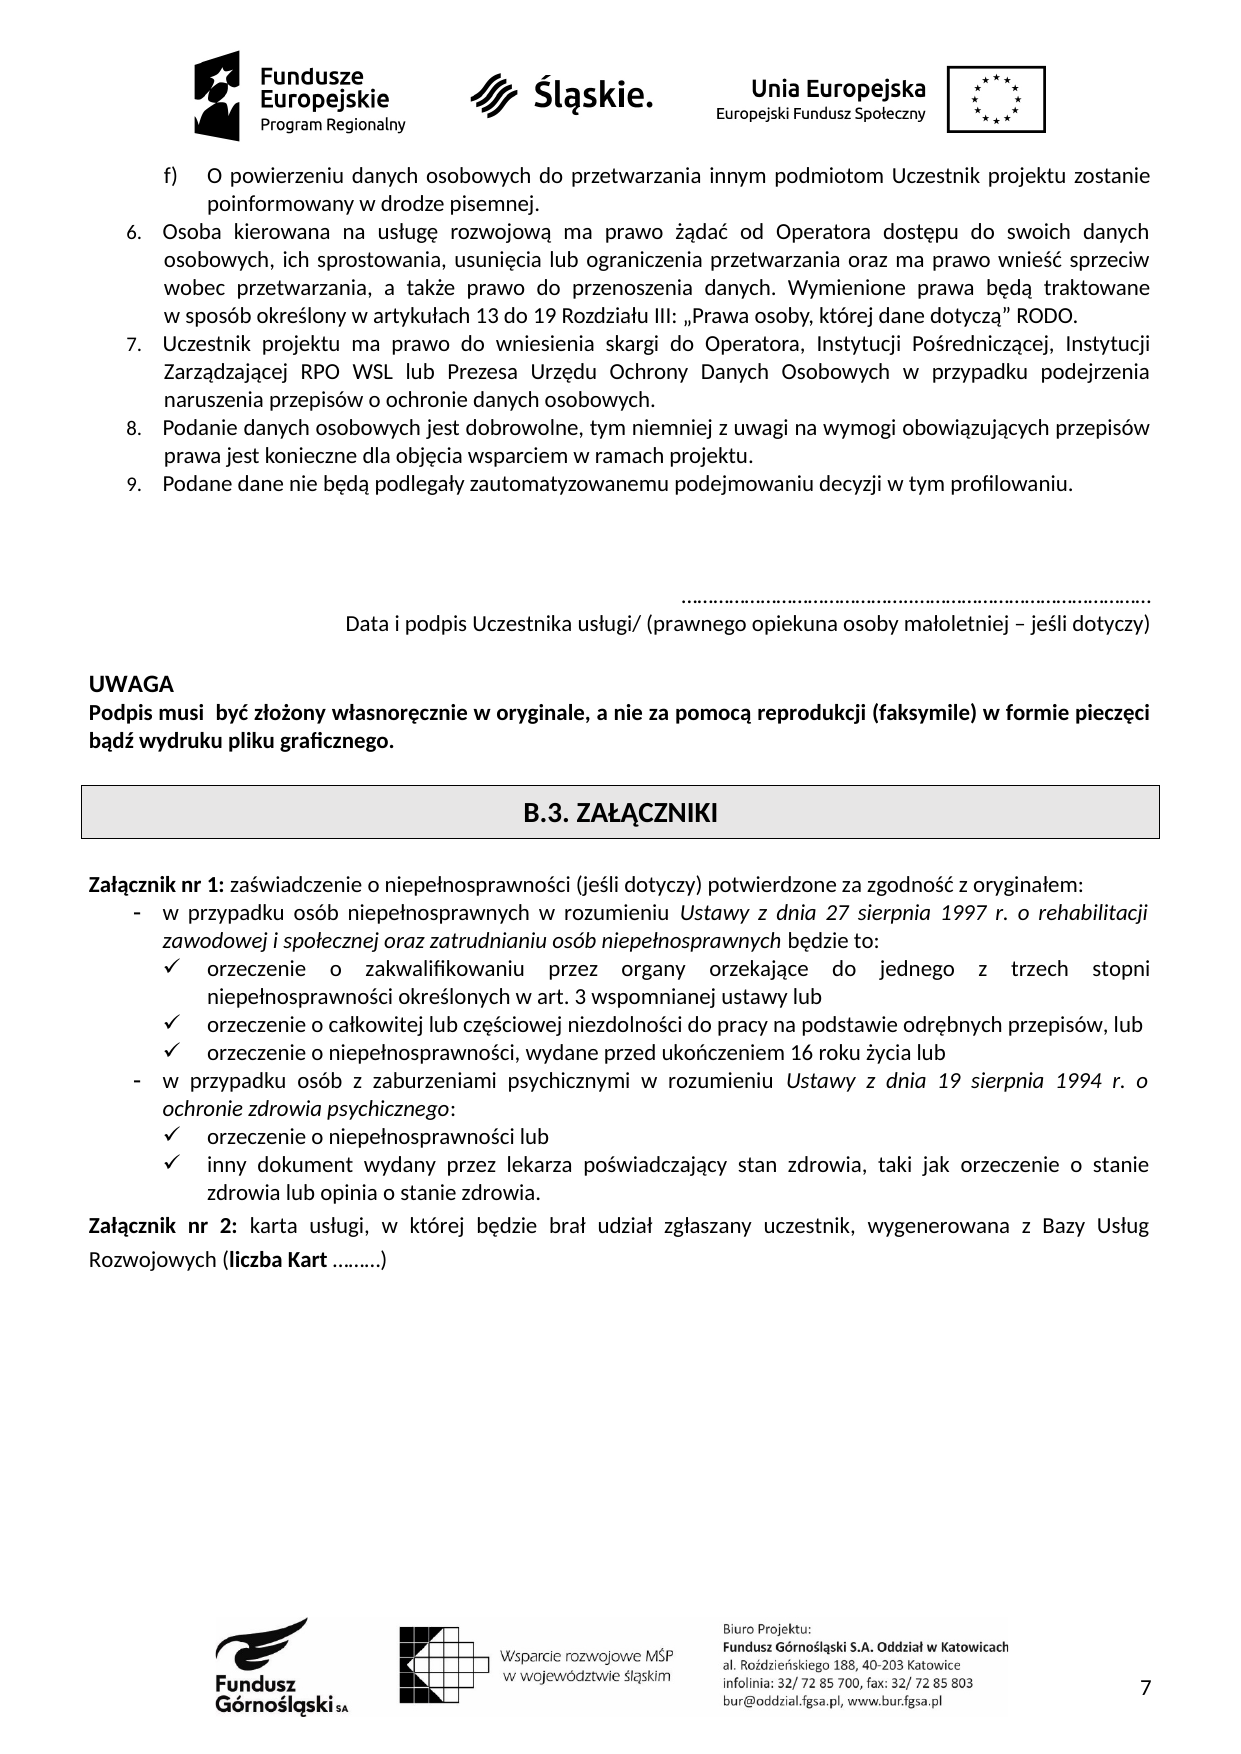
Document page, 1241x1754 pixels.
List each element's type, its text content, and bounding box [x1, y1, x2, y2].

picture [215, 1617, 1009, 1717]
text Załącznik nr 2: karta usługi, w której będzie brał udział zgłaszany uczestnik, wygenerowana z Bazy Usług Rozwojowych (liczba Kart ………) [89, 1206, 1152, 1273]
list orzeczenie o zakwalifikowaniu przez organy orzekające do jednego z trzech stopni niepełnosprawności określonych w art. 3 wspomnianej ustawy lub [162, 954, 1152, 1010]
list Podane dane nie będą podlegały zautomatyzowanemu podejmowaniu decyzji w tym profilowaniu. [126, 469, 1152, 497]
list Osoba kierowana na usługę rozwojową ma prawo żądać od Operatora dostępu do swoich danych osobowych, ich sprostowania, usunięcia lub ograniczenia przetwarzania oraz ma prawo wnieść sprzeciw wobec przetwarzania, a także prawo do przenoszenia danych. Wymienione prawa będą traktowane w sposób określony w artykułach 13 do 19 Rozdziału III: „Prawa osoby, której dane dotyczą” RODO. [126, 217, 1152, 329]
list w przypadku osób niepełnosprawnych w rozumieniu Ustawy z dnia 27 sierpnia 1997 r. o rehabilitacji zawodowej i społecznej oraz zatrudnianiu osób niepełnosprawnych będzie to: [133, 898, 1152, 954]
list orzeczenie o niepełnosprawności lub [162, 1122, 1152, 1150]
list O powierzeniu danych osobowych do przetwarzania innym podmiotom Uczestnik projektu zostanie poinformowany w drodze pisemnej. [164, 161, 1152, 217]
text Podpis musi być złożony własnoręcznie w oryginale, a nie za pomocą reprodukcji (faksymile) w formie pieczęci bądź wydruku pliku graficznego. [89, 698, 1152, 754]
list Data i podpis Uczestnika usługi/ (prawnego opiekuna osoby małoletniej – jeśli dotyczy) [126, 609, 1152, 637]
list orzeczenie o całkowitej lub częściowej niezdolności do pracy na podstawie odrębnych przepisów, lub [162, 1010, 1152, 1038]
picture [173, 29, 1067, 162]
list w przypadku osób z zaburzeniami psychicznymi w rozumieniu Ustawy z dnia 19 sierpnia 1994 r. o ochronie zdrowia psychicznego: [133, 1066, 1152, 1122]
table_header B.3. ZAŁĄCZNIKI [82, 786, 1159, 838]
list orzeczenie o niepełnosprawności, wydane przed ukończeniem 16 roku życia lub [162, 1038, 1152, 1066]
text UWAGA [89, 668, 1152, 698]
list inny dokument wydany przez lekarza poświadczający stan zdrowia, taki jak orzeczenie o stanie zdrowia lub opinia o stanie zdrowia. [162, 1150, 1152, 1206]
text Załącznik nr 1: zaświadczenie o niepełnosprawności (jeśli dotyczy) potwierdzone za zgodność z oryginałem: [89, 870, 1152, 898]
list Uczestnik projektu ma prawo do wniesienia skargi do Operatora, Instytucji Pośredniczącej, Instytucji Zarządzającej RPO WSL lub Prezesa Urzędu Ochrony Danych Osobowych w przypadku podejrzenia naruszenia przepisów o ochronie danych osobowych. [126, 329, 1152, 413]
list ……………………………………..……………………………………… [126, 581, 1152, 609]
list Podanie danych osobowych jest dobrowolne, tym niemniej z uwagi na wymogi obowiązujących przepisów prawa jest konieczne dla objęcia wsparciem w ramach projektu. [126, 413, 1152, 469]
